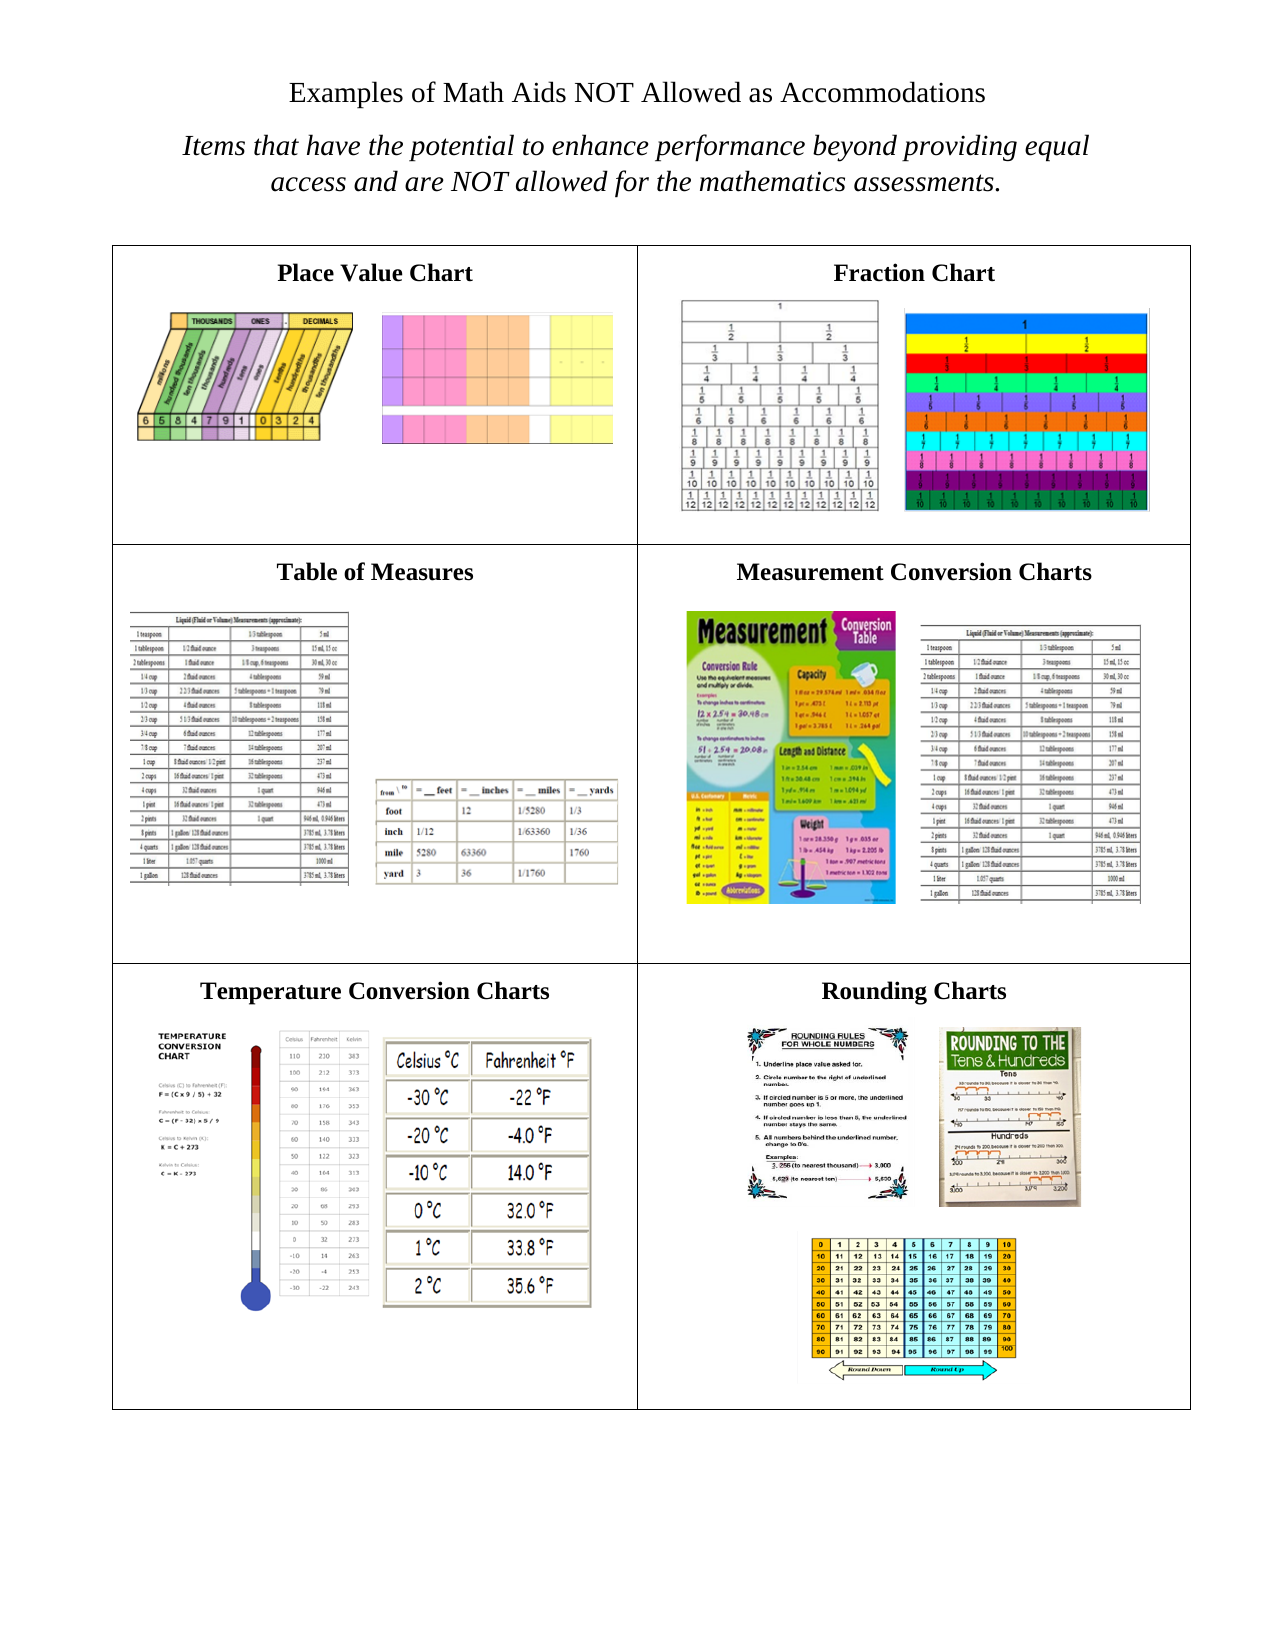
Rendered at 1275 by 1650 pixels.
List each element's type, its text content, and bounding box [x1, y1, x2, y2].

picture [686, 611, 896, 904]
picture [382, 312, 613, 444]
picture [939, 1027, 1082, 1207]
picture [797, 1231, 1031, 1384]
picture [130, 611, 349, 886]
picture [747, 1017, 915, 1207]
picture [374, 777, 620, 886]
table_cell Temperature Conversion Charts [113, 964, 637, 1409]
table_header Fraction Chart [638, 246, 1190, 544]
picture [381, 1035, 594, 1312]
picture [137, 312, 357, 444]
picture [904, 308, 1150, 512]
table_cell Table of Measures [113, 545, 637, 963]
table_cell Rounding Charts [638, 964, 1190, 1409]
table_header Place Value Chart [113, 246, 637, 544]
picture [156, 1030, 370, 1312]
table_cell Measurement Conversion Charts [638, 545, 1190, 963]
picture [678, 299, 880, 512]
picture [920, 624, 1142, 904]
